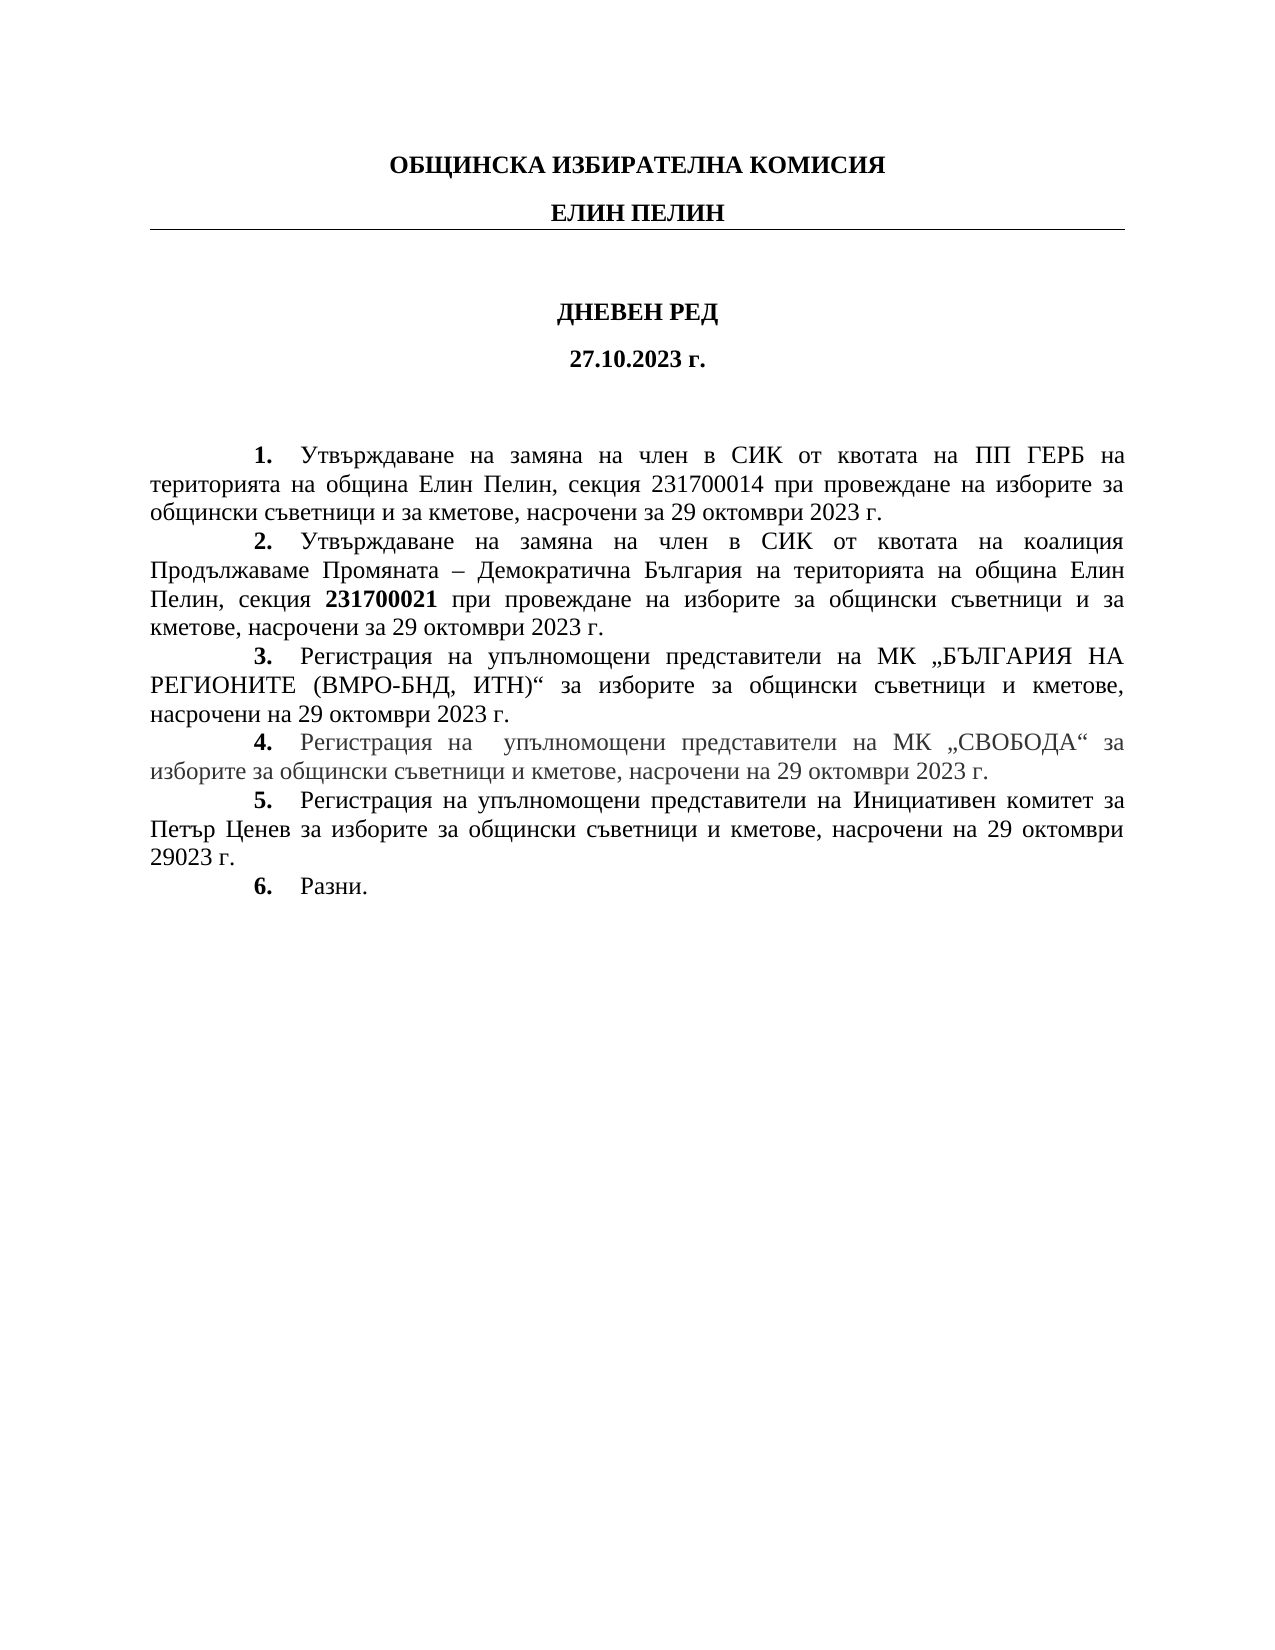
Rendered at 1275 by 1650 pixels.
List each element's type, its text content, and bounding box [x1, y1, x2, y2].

text ЕЛИН ПЕЛИН [150, 198, 1125, 229]
text ДНЕВЕН РЕД [150, 297, 1125, 326]
text ОБЩИНСКА ИЗБИРАТЕЛНА КОМИСИЯ [150, 150, 1125, 179]
text 27.10.2023 г. [150, 344, 1125, 373]
list Регистрация на упълномощени представители на МК „БЪЛГАРИЯ НА РЕГИОНИТЕ (ВМРО-БНД, ИТН)“ за изборите за общински съветници и кметове, насрочени на 29 октомври 2023 г. [150, 641, 1125, 727]
list Разни. [150, 871, 1125, 900]
list Утвърждаване на замяна на член в СИК от квотата на коалиция Продължаваме Промяната – Демократична България на територията на община Елин Пелин, секция 231700021 при провеждане на изборите за общински съветници и за кметове, насрочени за 29 октомври 2023 г. [150, 526, 1125, 641]
list Утвърждаване на замяна на член в СИК от квотата на ПП ГЕРБ на територията на община Елин Пелин, секция 231700014 при провеждане на изборите за общински съветници и за кметове, насрочени за 29 октомври 2023 г. [150, 440, 1125, 526]
list Регистрация на упълномощени представители на МК „СВОБОДА“ за изборите за общински съветници и кметове, насрочени на 29 октомври 2023 г. [150, 727, 1125, 785]
list Регистрация на упълномощени представители на Инициативен комитет за Петър Ценев за изборите за общински съветници и кметове, насрочени на 29 октомври 29023 г. [150, 785, 1125, 871]
